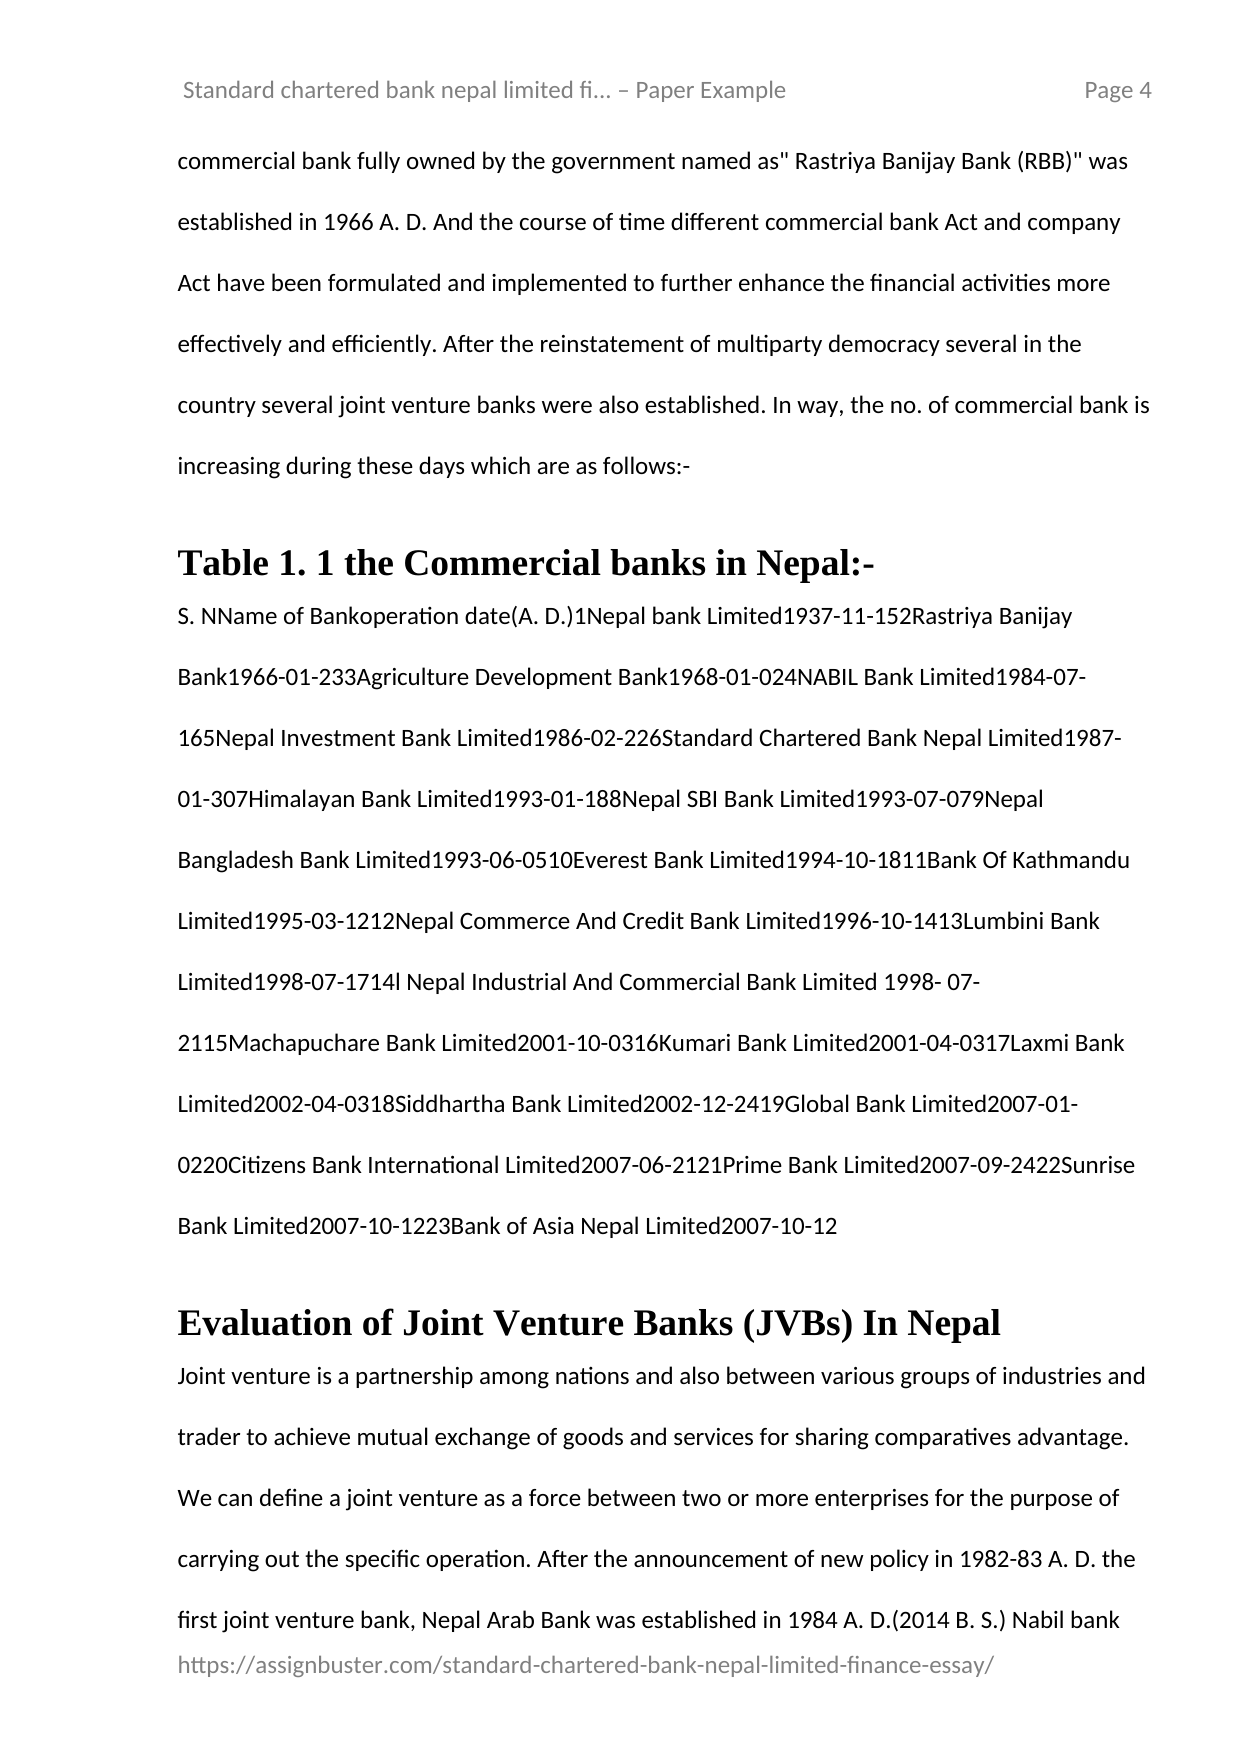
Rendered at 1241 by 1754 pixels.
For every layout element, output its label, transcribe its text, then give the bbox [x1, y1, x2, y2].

subtitle Evaluation of Joint Venture Banks (JVBs) In Nepal [177, 1301, 1152, 1344]
text S. NName of Bankoperation date(A. D.)1Nepal bank Limited1937-11-152Rastriya Banijay Bank1966-01-233Agriculture Development Bank1968-01-024NABIL Bank Limited1984-07-165Nepal Investment Bank Limited1986-02-226Standard Chartered Bank Nepal Limited1987-01-307Himalayan Bank Limited1993-01-188Nepal SBI Bank Limited1993-07-079Nepal Bangladesh Bank Limited1993-06-0510Everest Bank Limited1994-10-1811Bank Of Kathmandu Limited1995-03-1212Nepal Commerce And Credit Bank Limited1996-10-1413Lumbini Bank Limited1998-07-1714l Nepal Industrial And Commercial Bank Limited 1998- 07-2115Machapuchare Bank Limited2001-10-0316Kumari Bank Limited2001-04-0317Laxmi Bank Limited2002-04-0318Siddhartha Bank Limited2002-12-2419Global Bank Limited2007-01-0220Citizens Bank International Limited2007-06-2121Prime Bank Limited2007-09-2422Sunrise Bank Limited2007-10-1223Bank of Asia Nepal Limited2007-10-12 [177, 600, 1152, 1241]
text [177, 1360, 1152, 1634]
subtitle Table 1. 1 the Commercial banks in Nepal:- [177, 541, 1152, 584]
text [177, 145, 1152, 481]
